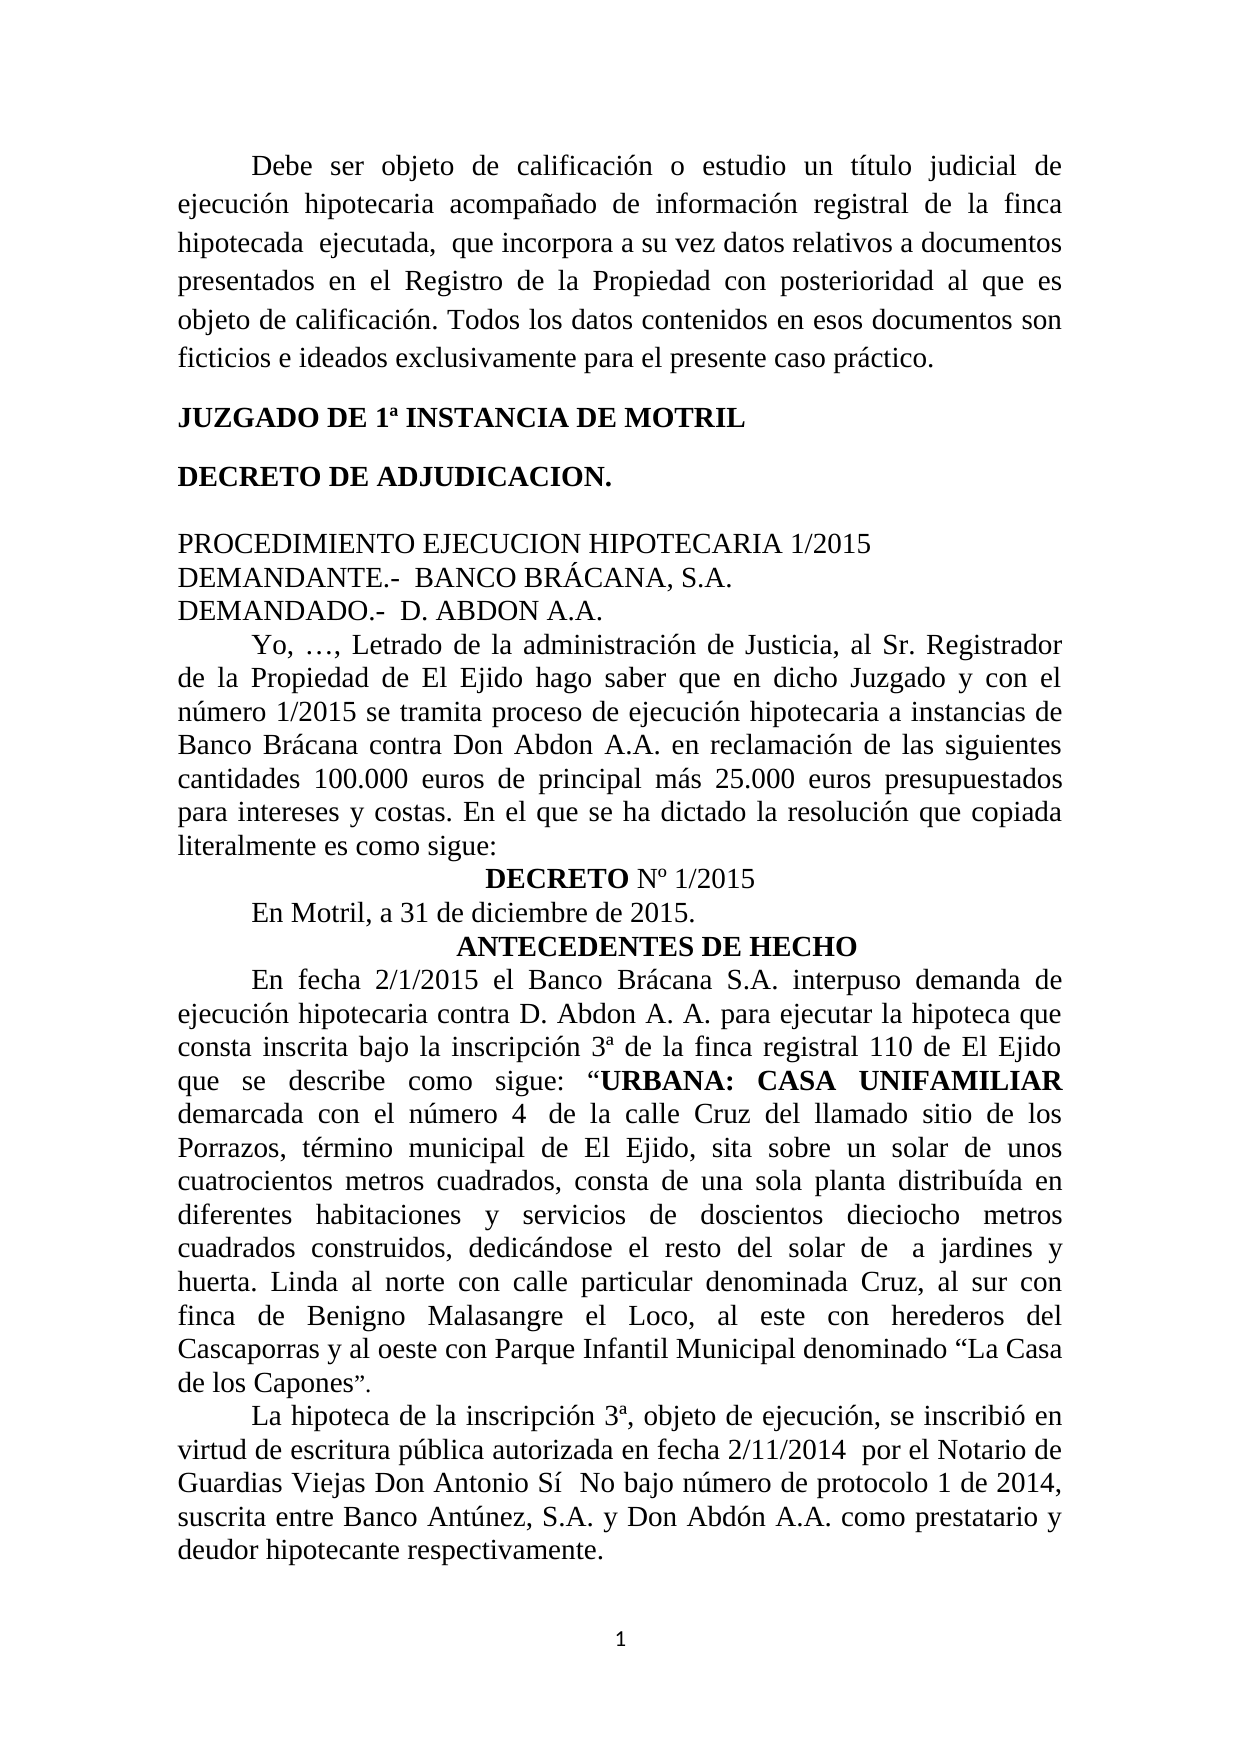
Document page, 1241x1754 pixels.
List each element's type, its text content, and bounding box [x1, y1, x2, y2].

text En Motril, a 31 de diciembre de 2015. [177, 895, 1063, 929]
text La hipoteca de la inscripción 3ª, objeto de ejecución, se inscribió en virtud de escritura pública autorizada en fecha 2/11/2014 por el Notario de Guardias Viejas Don Antonio Sí No bajo número de protocolo 1 de 2014, suscrita entre Banco Antúnez, S.A. y Don Abdón A.A. como prestatario y deudor hipotecante respectivamente. [177, 1398, 1063, 1566]
text DEMANDANTE.- BANCO BRÁCANA, S.A. [177, 560, 1063, 593]
text JUZGADO DE 1ª INSTANCIA DE MOTRIL [177, 400, 1063, 433]
text PROCEDIMIENTO EJECUCION HIPOTECARIA 1/2015 [177, 526, 1063, 560]
text Debe ser objeto de calificación o estudio un título judicial de ejecución hipotecaria acompañado de información registral de la finca hipotecada ejecutada, que incorpora a su vez datos relativos a documentos presentados en el Registro de la Propiedad con posterioridad al que es objeto de calificación. Todos los datos contenidos en esos documentos son ficticios e ideados exclusivamente para el presente caso práctico. [177, 148, 1063, 374]
text DECRETO Nº 1/2015 [177, 862, 1063, 895]
text DEMANDADO.- D. ABDON A.A. [177, 593, 1063, 627]
text ANTECEDENTES DE HECHO [177, 929, 1063, 962]
text Yo, …, Letrado de la administración de Justicia, al Sr. Registrador de la Propiedad de El Ejido hago saber que en dicho Juzgado y con el número 1/2015 se tramita proceso de ejecución hipotecaria a instancias de Banco Brácana contra Don Abdon A.A. en reclamación de las siguientes cantidades 100.000 euros de principal más 25.000 euros presupuestados para intereses y costas. En el que se ha dictado la resolución que copiada literalmente es como sigue: [177, 627, 1063, 862]
text DECRETO DE ADJUDICACION. [177, 459, 1063, 493]
text En fecha 2/1/2015 el Banco Brácana S.A. interpuso demanda de ejecución hipotecaria contra D. Abdon A. A. para ejecutar la hipoteca que consta inscrita bajo la inscripción 3ª de la finca registral 110 de El Ejido que se describe como sigue: “URBANA: CASA UNIFAMILIAR demarcada con el número 4 de la calle Cruz del llamado sitio de los Porrazos, término municipal de El Ejido, sita sobre un solar de unos cuatrocientos metros cuadrados, consta de una sola planta distribuída en diferentes habitaciones y servicios de doscientos dieciocho metros cuadrados construidos, dedicándose el resto del solar de a jardines y huerta. Linda al norte con calle particular denominada Cruz, al sur con finca de Benigno Malasangre el Loco, al este con herederos del Cascaporras y al oeste con Parque Infantil Municipal denominado “La Casa de los Capones”. [177, 962, 1063, 1398]
